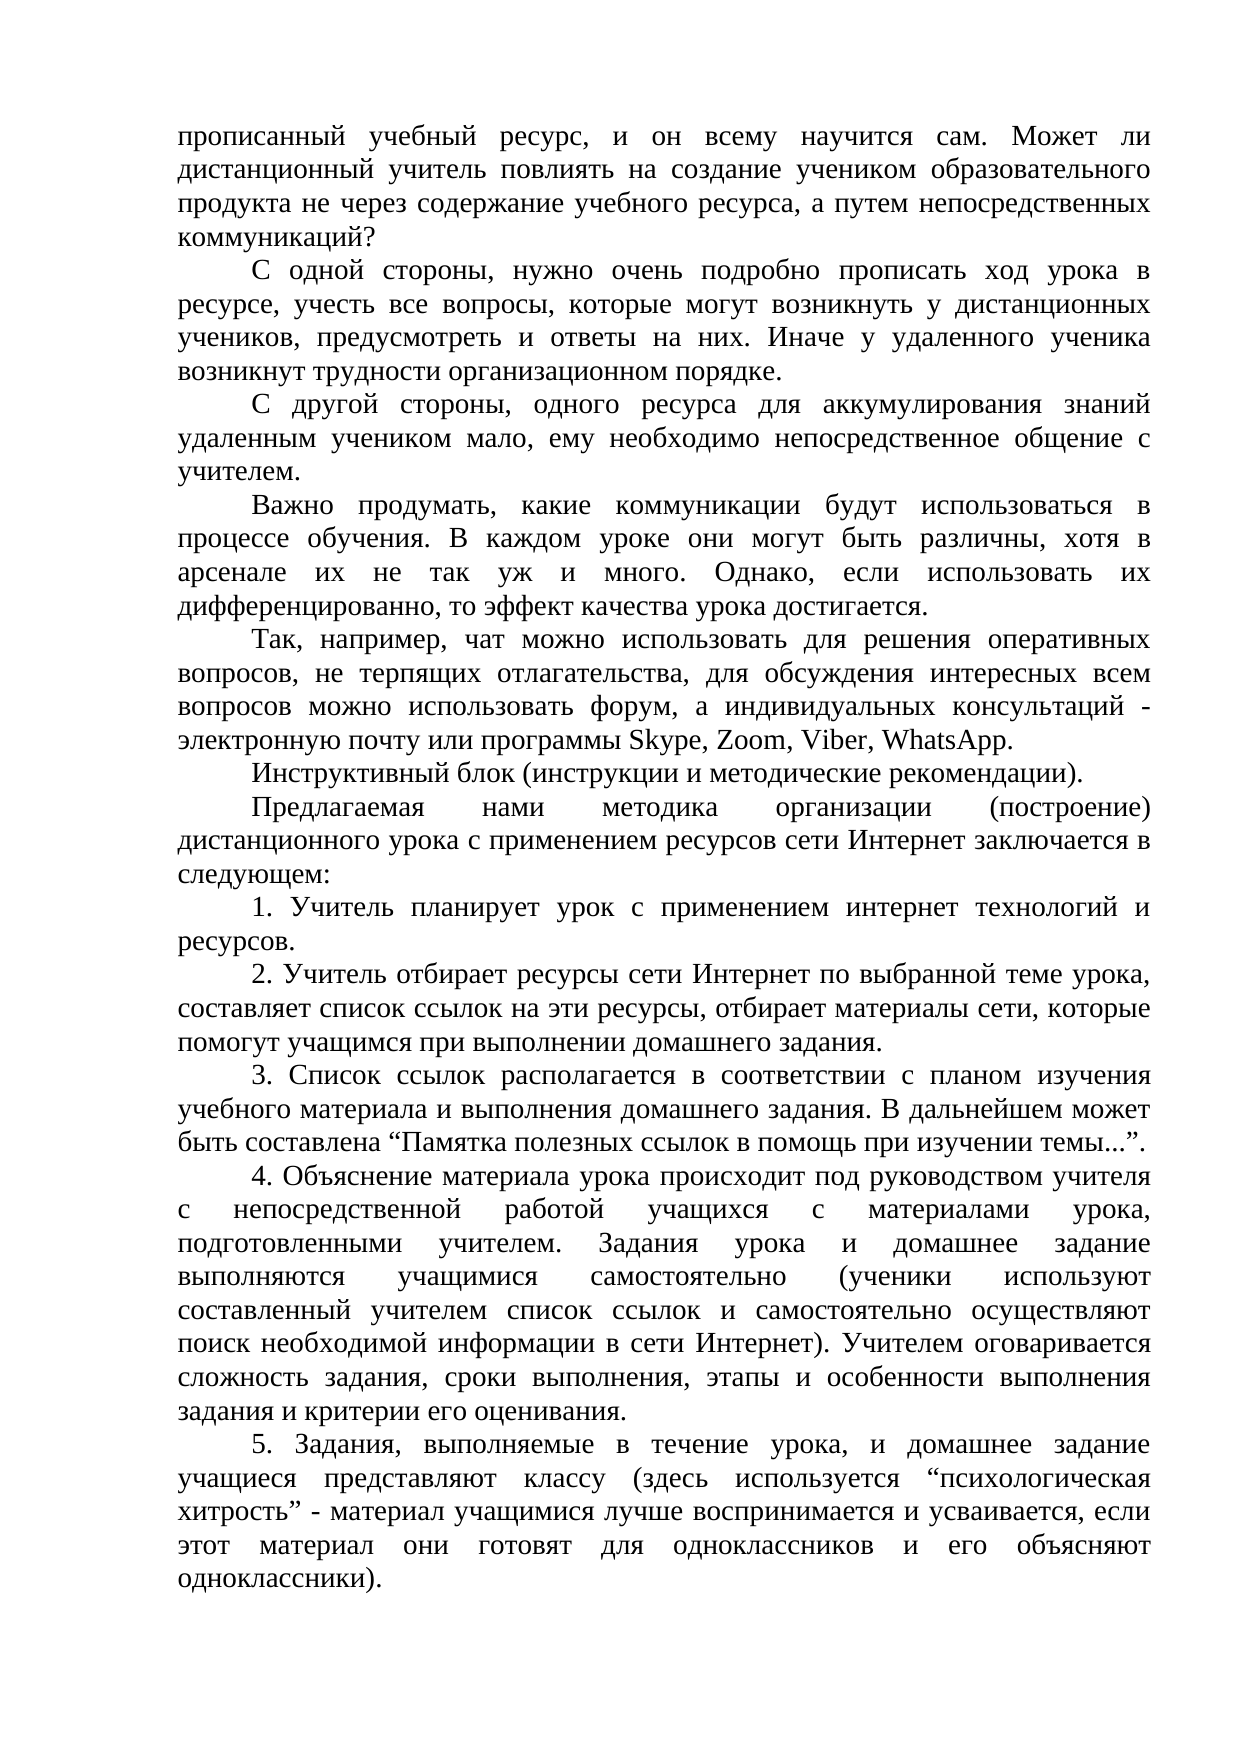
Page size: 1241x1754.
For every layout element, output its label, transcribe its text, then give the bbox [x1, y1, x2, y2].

text 2. Учитель отбирает ресурсы сети Интернет по выбранной теме урока, составляет список ссылок на эти ресурсы, отбирает материалы сети, которые помогут учащимся при выполнении домашнего задания. [177, 957, 1152, 1057]
text С одной стороны, нужно очень подробно прописать ход урока в ресурсе, учесть все вопросы, которые могут возникнуть у дистанционных учеников, предусмотреть и ответы на них. Иначе у удаленного ученика возникнут трудности организационном порядке. [177, 252, 1152, 386]
text Инструктивный блок (инструкции и методические рекомендации). [177, 755, 1152, 789]
text Важно продумать, какие коммуникации будут использоваться в процессе обучения. В каждом уроке они могут быть различны, хотя в арсенале их не так уж и много. Однако, если использовать их дифференцированно, то эффект качества урока достигается. [177, 487, 1152, 621]
text 5. Задания, выполняемые в течение урока, и домашнее задание учащиеся представляют классу (здесь используется “психологическая хитрость” - материал учащимися лучше воспринимается и усваивается, если этот материал они готовят для одноклассников и его объясняют одноклассники). [177, 1426, 1152, 1594]
text Так, например, чат можно использовать для решения оперативных вопросов, не терпящих отлагательства, для обсуждения интересных всем вопросов можно использовать форум, а индивидуальных консультаций - электронную почту или программы Skype, Zoom, Viber, WhatsApp. [177, 621, 1152, 755]
text С другой стороны, одного ресурса для аккумулирования знаний удаленным учеником мало, ему необходимо непосредственное общение с учителем. [177, 386, 1152, 487]
text 1. Учитель планирует урок с применением интернет технологий и ресурсов. [177, 889, 1152, 957]
text 4. Объяснение материала урока происходит под руководством учителя с непосредственной работой учащихся с материалами урока, подготовленными учителем. Задания урока и домашнее задание выполняются учащимися самостоятельно (ученики используют составленный учителем список ссылок и самостоятельно осуществляют поиск необходимой информации в сети Интернет). Учителем оговаривается сложность задания, сроки выполнения, этапы и особенности выполнения задания и критерии его оценивания. [177, 1158, 1152, 1426]
text Предлагаемая нами методика организации (построение) дистанционного урока с применением ресурсов сети Интернет заключается в следующем: [177, 789, 1152, 889]
text 3. Список ссылок располагается в соответствии с планом изучения учебного материала и выполнения домашнего задания. В дальнейшем может быть составлена “Памятка полезных ссылок в помощь при изучении темы...”. [177, 1057, 1152, 1158]
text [177, 118, 1152, 252]
